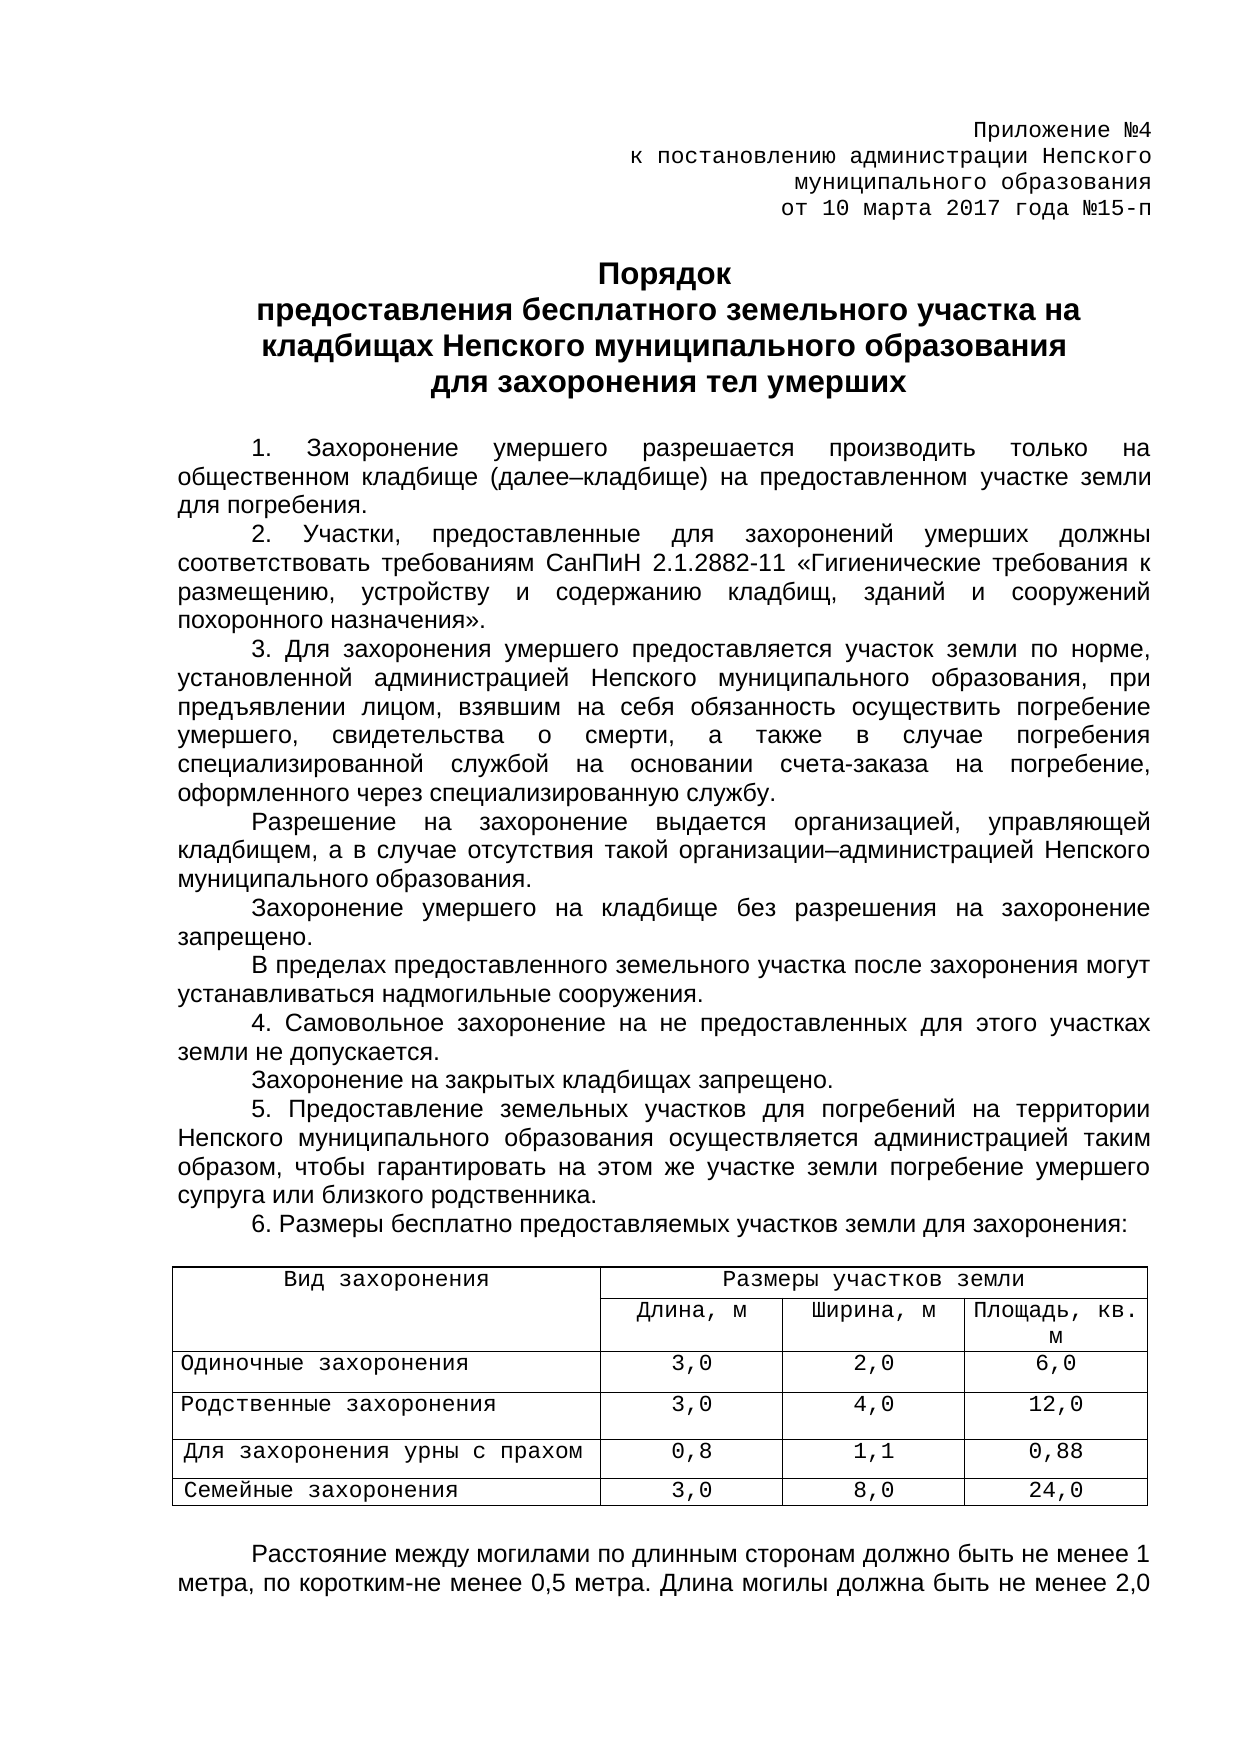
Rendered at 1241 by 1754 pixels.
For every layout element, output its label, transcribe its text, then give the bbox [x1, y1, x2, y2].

table_cell Семейные захоронения [173, 1479, 600, 1505]
text Разрешение на захоронение выдается организацией, управляющей кладбищем, а в случае отсутствия такой организации–администрацией Непского муниципального образования. [177, 806, 1152, 893]
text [177, 1539, 1152, 1597]
table_cell 0,88 [965, 1440, 1147, 1478]
table_header Вид захоронения [173, 1268, 600, 1351]
table_cell Длина, м [601, 1299, 782, 1351]
table_cell 8,0 [783, 1479, 964, 1505]
text 1. Захоронение умершего разрешается производить только на общественном кладбище (далее–кладбище) на предоставленном участке земли для погребения. [177, 433, 1152, 519]
text 2. Участки, предоставленные для захоронений умерших должны соответствовать требованиям СанПиН 2.1.2882-11 «Гигиенические требования к размещению, устройству и содержанию кладбищ, зданий и сооружений похоронного назначения». [177, 519, 1152, 634]
text 4. Самовольное захоронение на не предоставленных для этого участках земли не допускается. [177, 1008, 1152, 1065]
text Захоронение умершего на кладбище без разрешения на захоронение запрещено. [177, 893, 1152, 950]
table_cell Родственные захоронения [173, 1393, 600, 1439]
table_cell 3,0 [601, 1393, 782, 1439]
text 5. Предоставление земельных участков для погребений на территории Непского муниципального образования осуществляется администрацией таким образом, чтобы гарантировать на этом же участке земли погребение умершего супруга или близкого родственника. [177, 1094, 1152, 1209]
text муниципального образования [177, 170, 1152, 196]
text Приложение №4 [177, 118, 1152, 144]
text к постановлению администрации Непского [177, 144, 1152, 170]
table_cell Площадь, кв. м [965, 1299, 1147, 1351]
text предоставления бесплатного земельного участка на кладбищах Непского муниципального образования [177, 291, 1152, 363]
table_cell 0,8 [601, 1440, 782, 1478]
text 3. Для захоронения умершего предоставляется участок земли по норме, установленной администрацией Непского муниципального образования, при предъявлении лицом, взявшим на себя обязанность осуществить погребение умершего, свидетельства о смерти, а также в случае погребения специализированной службой на основании счета-заказа на погребение, оформленного через специализированную службу. [177, 634, 1152, 806]
table_cell Одиночные захоронения [173, 1352, 600, 1392]
table_cell 6,0 [965, 1352, 1147, 1392]
table_cell Для захоронения урны с прахом [173, 1440, 600, 1478]
table_cell 3,0 [601, 1479, 782, 1505]
table_header Размеры участков земли [601, 1268, 1147, 1298]
table_cell Ширина, м [783, 1299, 964, 1351]
table_cell 24,0 [965, 1479, 1147, 1505]
text от 10 марта 2017 года №15-п [177, 196, 1152, 222]
table_cell 2,0 [783, 1352, 964, 1392]
text В пределах предоставленного земельного участка после захоронения могут устанавливаться надмогильные сооружения. [177, 950, 1152, 1008]
text для захоронения тел умерших [177, 363, 1152, 399]
table_cell 1,1 [783, 1440, 964, 1478]
table_cell 3,0 [601, 1352, 782, 1392]
text Порядок [177, 255, 1152, 291]
text 6. Размеры бесплатно предоставляемых участков земли для захоронения: [177, 1209, 1152, 1238]
text Захоронение на закрытых кладбищах запрещено. [177, 1065, 1152, 1094]
table_cell 4,0 [783, 1393, 964, 1439]
table_cell 12,0 [965, 1393, 1147, 1439]
